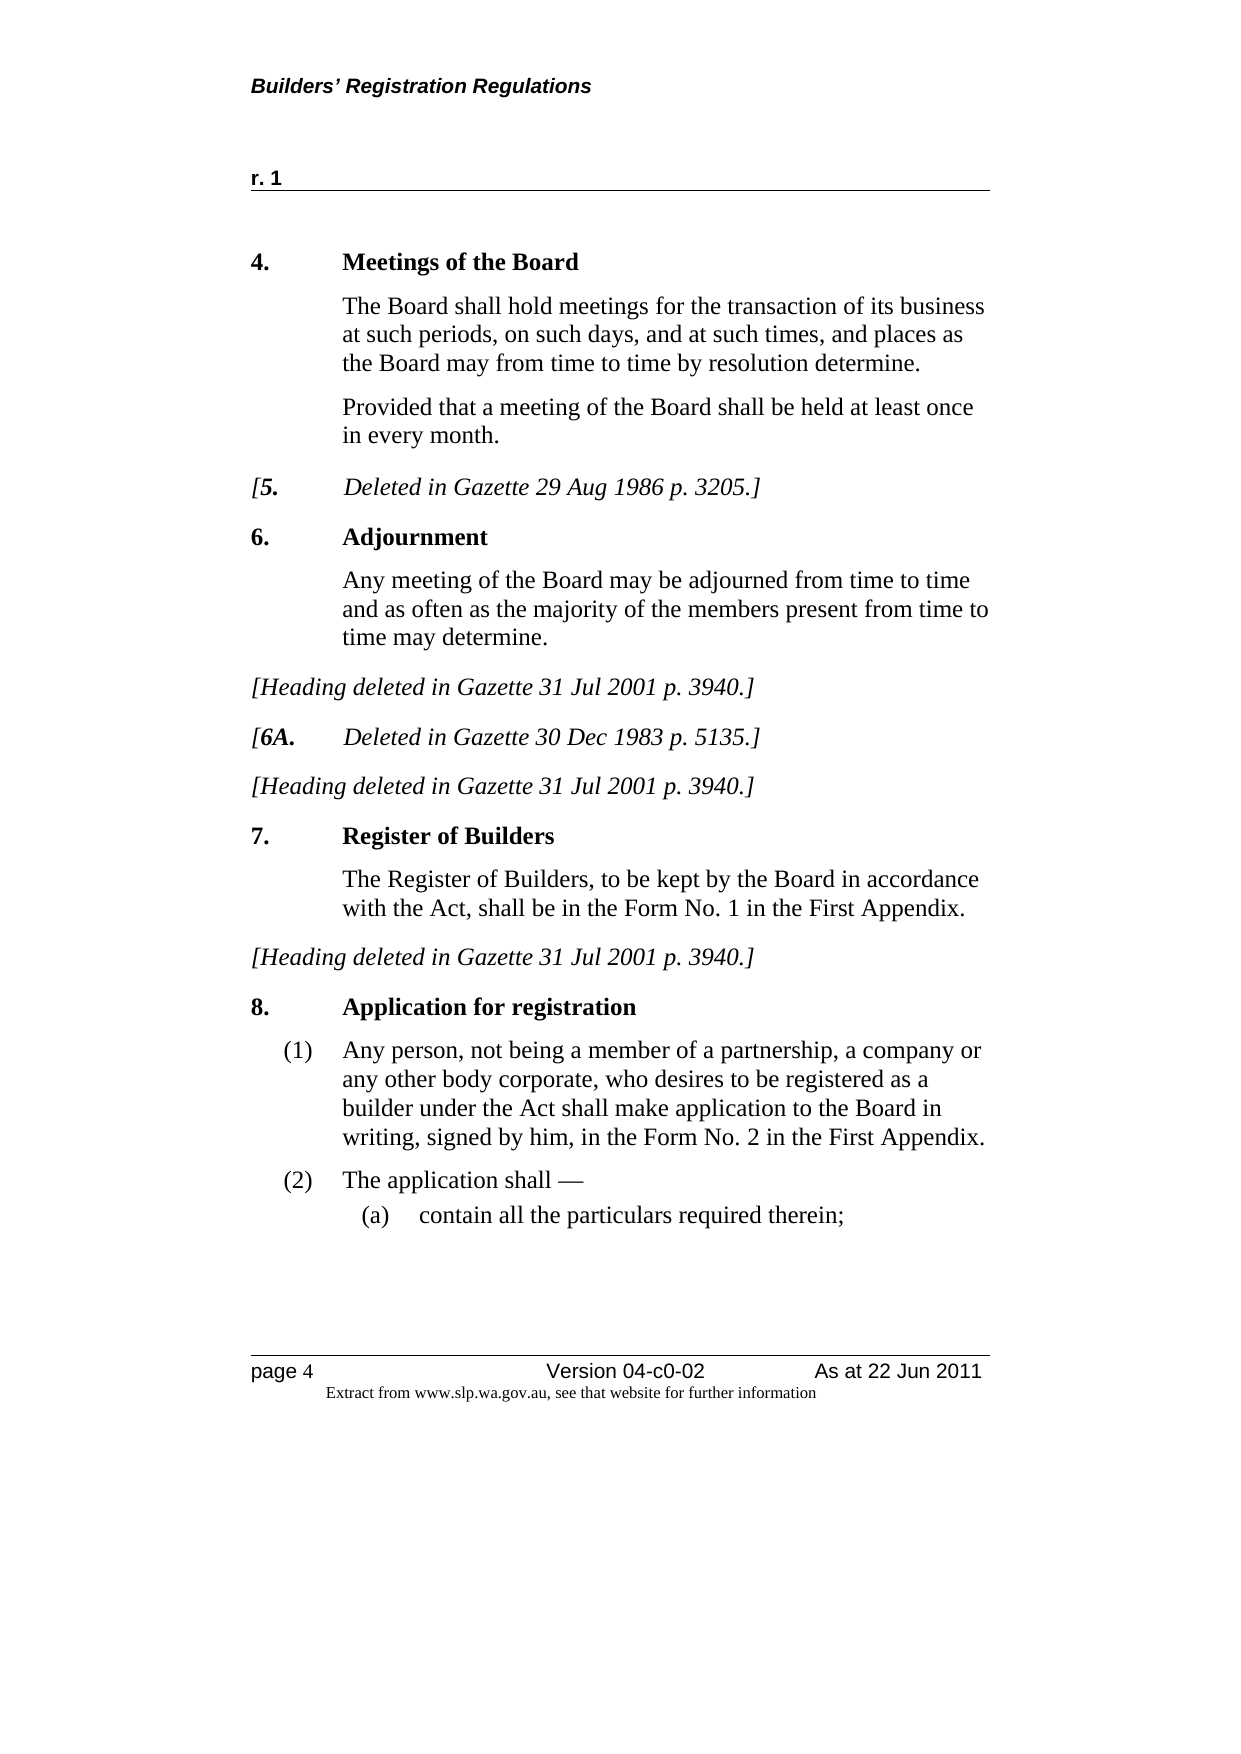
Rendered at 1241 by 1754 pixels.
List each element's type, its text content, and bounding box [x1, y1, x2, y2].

text [6A. Deleted in Gazette 30 Dec 1983 p. 5135.] [251, 722, 990, 750]
text Any meeting of the Board may be adjourned from time to time and as often as the majority of the members present from time to time may determine. [251, 565, 990, 651]
text [Heading deleted in Gazette 31 Jul 2001 p. 3940.] [251, 672, 990, 701]
text Provided that a meeting of the Board shall be held at least once in every month. [251, 392, 990, 449]
text The Register of Builders, to be kept by the Board in accordance with the Act, shall be in the Form No. 1 in the First Appendix. [251, 864, 990, 922]
subtitle 7. Register of Builders [251, 821, 990, 849]
text (2) The application shall — [251, 1165, 990, 1194]
subtitle 6. Adjournment [251, 522, 990, 550]
subtitle 8. Application for registration [251, 992, 990, 1021]
text [5. Deleted in Gazette 29 Aug 1986 p. 3205.] [251, 472, 990, 501]
text The Board shall hold meetings for the transaction of its business at such periods, on such days, and at such times, and places as the Board may from time to time by resolution determine. [251, 291, 990, 377]
text [Heading deleted in Gazette 31 Jul 2001 p. 3940.] [251, 942, 990, 971]
subtitle 4. Meetings of the Board [251, 247, 990, 276]
text (a) contain all the particulars required therein; [251, 1200, 990, 1229]
text [Heading deleted in Gazette 31 Jul 2001 p. 3940.] [251, 771, 990, 800]
text (1) Any person, not being a member of a partnership, a company or any other body corporate, who desires to be registered as a builder under the Act shall make application to the Board in writing, signed by him, in the Form No. 2 in the First Appendix. [251, 1035, 990, 1150]
